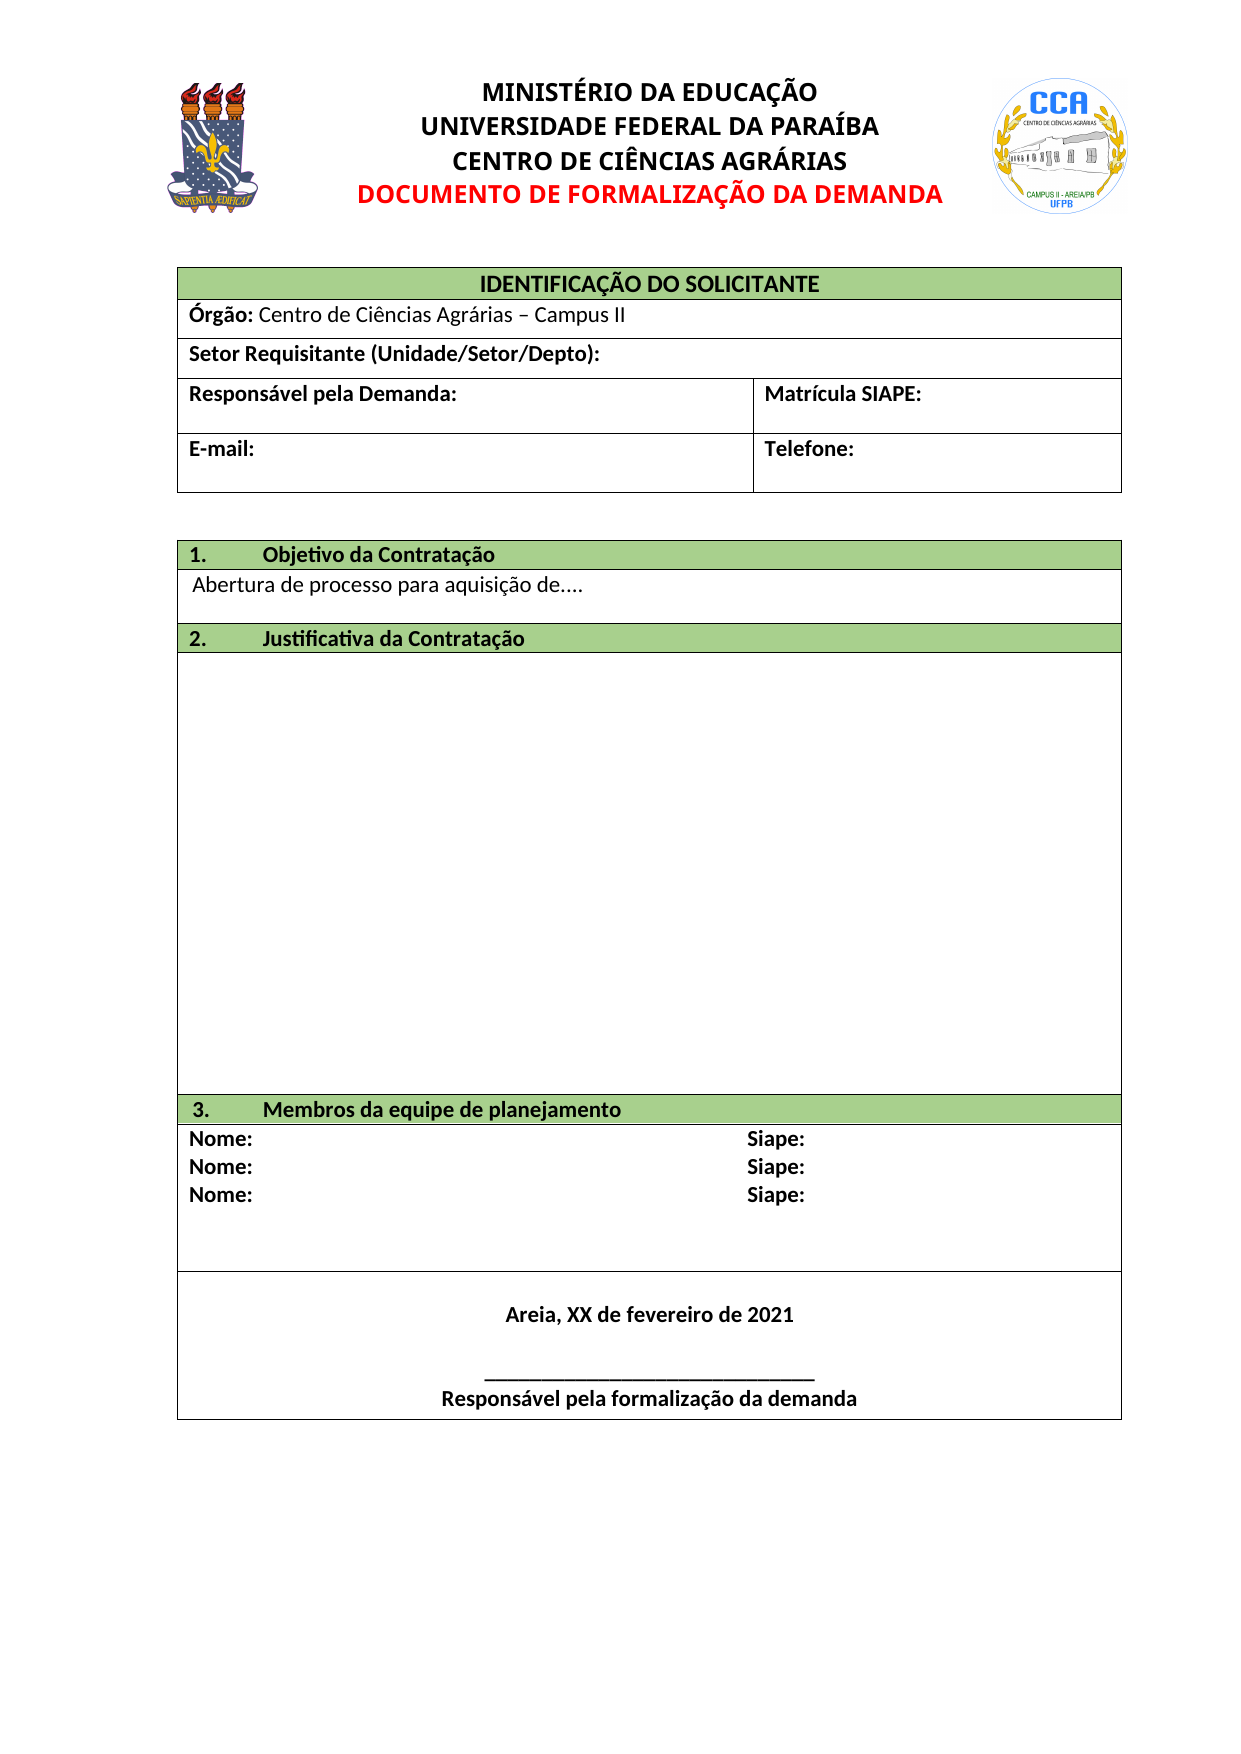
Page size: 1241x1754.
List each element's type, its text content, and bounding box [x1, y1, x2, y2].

table_cell [178, 653, 1121, 1094]
table_cell E-mail: [178, 434, 753, 492]
table_cell Abertura de processo para aquisição de.... [178, 570, 1121, 623]
table_header IDENTIFICAÇÃO DO SOLICITANTE [178, 268, 1121, 299]
table_cell Nome: Siape: Nome: Siape: Nome: Siape: [178, 1125, 1121, 1271]
table_cell Responsável pela Demanda: [178, 379, 753, 433]
table_cell Telefone: [754, 434, 1121, 492]
picture [167, 83, 258, 213]
table_cell Setor Requisitante (Unidade/Setor/Depto): [178, 339, 1121, 378]
table_cell Justificativa da Contratação [178, 624, 1121, 652]
picture [992, 78, 1128, 214]
table_header Objetivo da Contratação [178, 541, 1121, 569]
table_cell Matrícula SIAPE: [754, 379, 1121, 433]
table_cell Órgão: Centro de Ciências Agrárias – Campus II [178, 300, 1121, 338]
table_cell Areia, XX de fevereiro de 2021 _____________________________ Responsável pela formalização da demanda [178, 1272, 1121, 1419]
table_cell Membros da equipe de planejamento [178, 1095, 1121, 1123]
